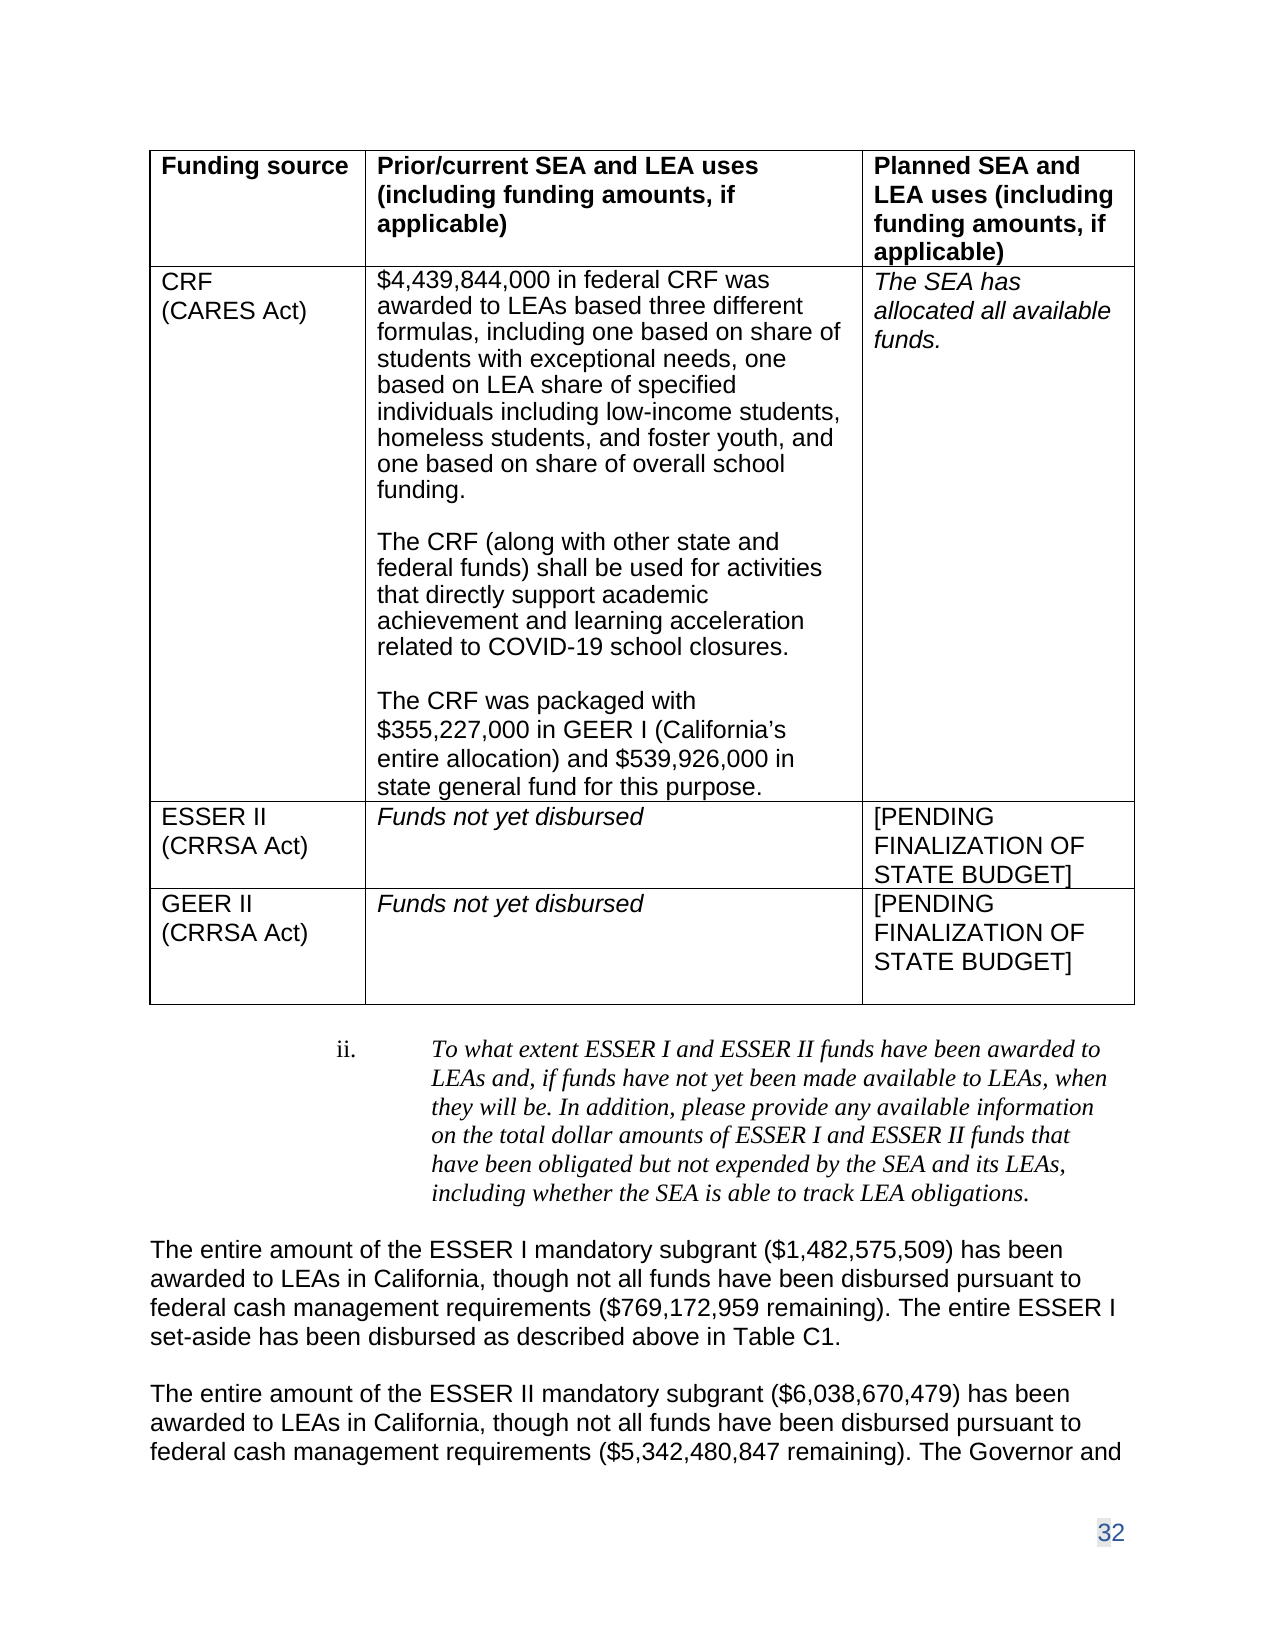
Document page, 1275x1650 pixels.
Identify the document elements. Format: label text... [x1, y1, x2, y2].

table_cell [PENDING FINALIZATION OF STATE BUDGET] [863, 889, 1134, 1004]
list To what extent ESSER I and ESSER II funds have been awarded to LEAs and, if funds have not yet been made available to LEAs, when they will be. In addition, please provide any available information on the total dollar amounts of ESSER I and ESSER II funds that have been obligated but not expended by the SEA and its LEAs, including whether the SEA is able to track LEA obligations. [356, 1034, 1125, 1207]
table_header Funding source [151, 151, 365, 266]
table_cell ESSER II (CRRSA Act) [151, 802, 365, 888]
table_cell CRF (CARES Act) [151, 267, 365, 801]
table_cell GEER II (CRRSA Act) [151, 889, 365, 1004]
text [150, 1379, 1125, 1465]
table_cell [PENDING FINALIZATION OF STATE BUDGET] [863, 802, 1134, 888]
table_cell Funds not yet disbursed [366, 889, 862, 1004]
table_cell Funds not yet disbursed [366, 802, 862, 888]
table_header Prior/current SEA and LEA uses (including funding amounts, if applicable) [366, 151, 862, 266]
table_cell $4,439,844,000 in federal CRF was awarded to LEAs based three different formulas, including one based on share of students with exceptional needs, one based on LEA share of specified individuals including low-income students, homeless students, and foster youth, and one based on share of overall school funding. The CRF (along with other state and federal funds) shall be used for activities that directly support academic achievement and learning acceleration related to COVID-19 school closures. The CRF was packaged with $355,227,000 in GEER I (California’s entire allocation) and $539,926,000 in state general fund for this purpose. [366, 267, 862, 801]
table_cell The SEA has allocated all available funds. [863, 267, 1134, 801]
table_header Planned SEA and LEA uses (including funding amounts, if applicable) [863, 151, 1134, 266]
text The entire amount of the ESSER I mandatory subgrant ($1,482,575,509) has been awarded to LEAs in California, though not all funds have been disbursed pursuant to federal cash management requirements ($769,172,959 remaining). The entire ESSER I set-aside has been disbursed as described above in Table C1. [150, 1235, 1125, 1350]
